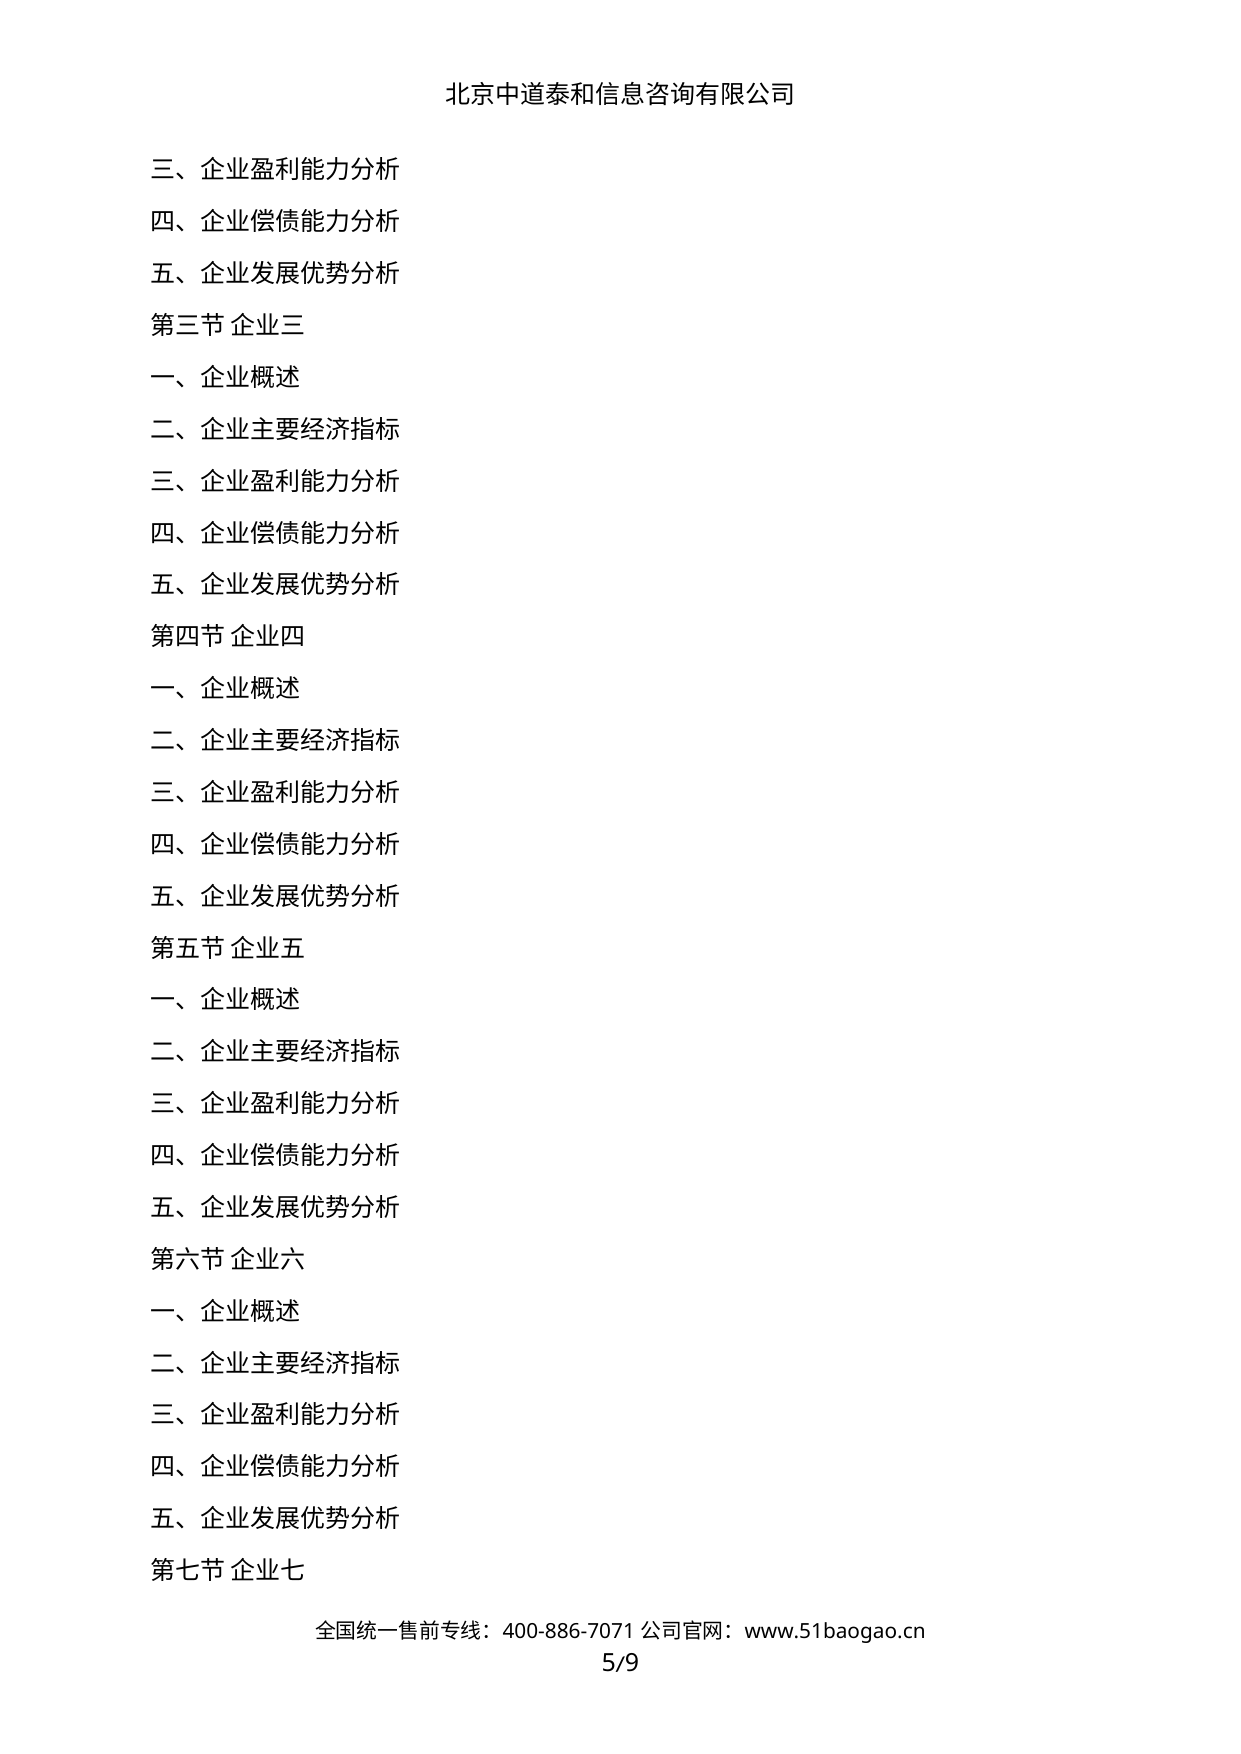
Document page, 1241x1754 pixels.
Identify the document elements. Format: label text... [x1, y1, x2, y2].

text 五、企业发展优势分析 [150, 1187, 1090, 1224]
text 一、企业概述 [150, 1291, 1090, 1327]
text 三、企业盈利能力分析 [150, 461, 1090, 497]
text 一、企业概述 [150, 357, 1090, 394]
text 一、企业概述 [150, 980, 1090, 1016]
text 四、企业偿债能力分析 [150, 202, 1090, 238]
text 第七节 企业七 [150, 1551, 1090, 1587]
text 五、企业发展优势分析 [150, 876, 1090, 912]
text 五、企业发展优势分析 [150, 254, 1090, 290]
text 三、企业盈利能力分析 [150, 1395, 1090, 1431]
text 四、企业偿债能力分析 [150, 513, 1090, 549]
text 一、企业概述 [150, 669, 1090, 705]
text 第五节 企业五 [150, 928, 1090, 964]
text 四、企业偿债能力分析 [150, 1447, 1090, 1483]
text 四、企业偿债能力分析 [150, 824, 1090, 861]
text 第三节 企业三 [150, 306, 1090, 342]
text 第四节 企业四 [150, 617, 1090, 653]
text 二、企业主要经济指标 [150, 721, 1090, 757]
text 三、企业盈利能力分析 [150, 1084, 1090, 1120]
text 三、企业盈利能力分析 [150, 772, 1090, 809]
text 三、企业盈利能力分析 [150, 150, 1090, 186]
text 五、企业发展优势分析 [150, 565, 1090, 601]
text 二、企业主要经济指标 [150, 409, 1090, 446]
text 五、企业发展优势分析 [150, 1499, 1090, 1535]
text 二、企业主要经济指标 [150, 1343, 1090, 1379]
text 四、企业偿债能力分析 [150, 1136, 1090, 1172]
text 二、企业主要经济指标 [150, 1032, 1090, 1068]
text 第六节 企业六 [150, 1239, 1090, 1276]
